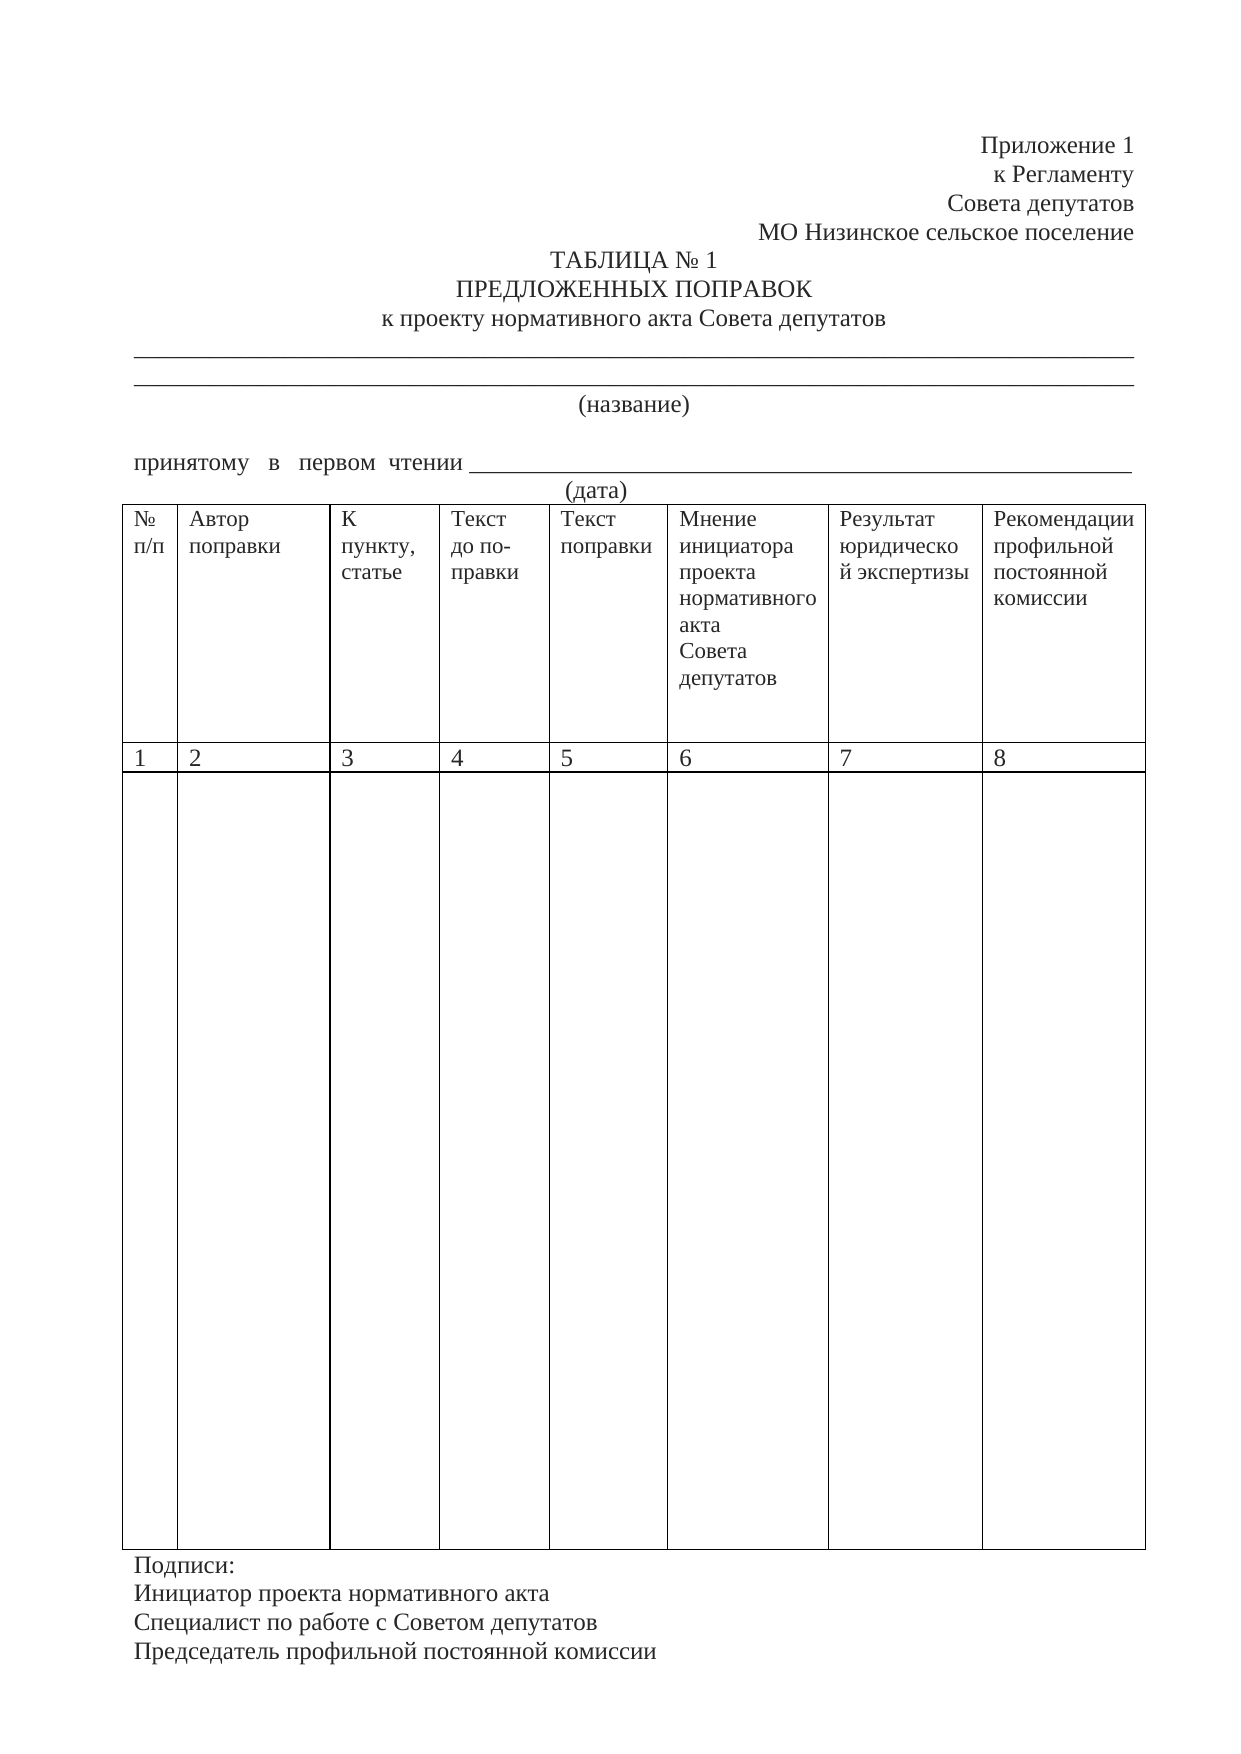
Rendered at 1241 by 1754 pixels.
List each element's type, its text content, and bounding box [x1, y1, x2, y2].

text Специалист по работе с Советом депутатов [133, 1607, 1134, 1636]
table_cell [829, 773, 982, 1549]
text Подписи: [133, 1550, 1134, 1578]
text (дата) [133, 476, 1134, 504]
table_header К пункту, статье [331, 505, 439, 742]
text (название) [133, 389, 1134, 418]
table_header Рекомендации профильной постоянной комиссии [983, 505, 1145, 742]
table_header Текст поправки [550, 505, 667, 742]
table_cell [440, 773, 549, 1549]
table_header Мнение инициатора проекта нормативного акта Совета депутатов [668, 505, 828, 742]
table_cell [178, 773, 329, 1549]
text МО Низинское сельское поселение [133, 217, 1134, 246]
table_cell 8 [983, 743, 1145, 771]
text ТАБЛИЦА № 1 [133, 246, 1134, 274]
table_cell 4 [440, 743, 549, 771]
table_cell [123, 773, 177, 1549]
text Председатель профильной постоянной комиссии [133, 1636, 1134, 1665]
text принятому в первом чтении _____________________________________________________ [133, 447, 1134, 476]
text Инициатор проекта нормативного акта [133, 1578, 1134, 1607]
table_cell 7 [829, 743, 982, 771]
text Совета депутатов [133, 188, 1134, 217]
table_cell 3 [331, 743, 439, 771]
table_cell [550, 773, 667, 1549]
table_header Автор поправки [178, 505, 329, 742]
table_cell 6 [668, 743, 828, 771]
table_cell [983, 773, 1145, 1549]
table_cell 2 [178, 743, 329, 771]
text Приложение 1 [133, 131, 1134, 159]
table_cell 1 [123, 743, 177, 771]
table_cell 5 [550, 743, 667, 771]
text к проекту нормативного акта Совета депутатов [133, 303, 1134, 332]
table_cell [668, 773, 828, 1549]
text ________________________________________________________________________________________________________________________________________________________________ [133, 332, 1134, 389]
table_cell [331, 773, 439, 1549]
text ПРЕДЛОЖЕННЫХ ПОПРАВОК [133, 274, 1134, 303]
table_header № п/п [123, 505, 177, 742]
text к Регламенту [133, 159, 1134, 188]
table_header Текст до по- правки [440, 505, 549, 742]
table_header Результат юридической экспертизы [829, 505, 982, 742]
